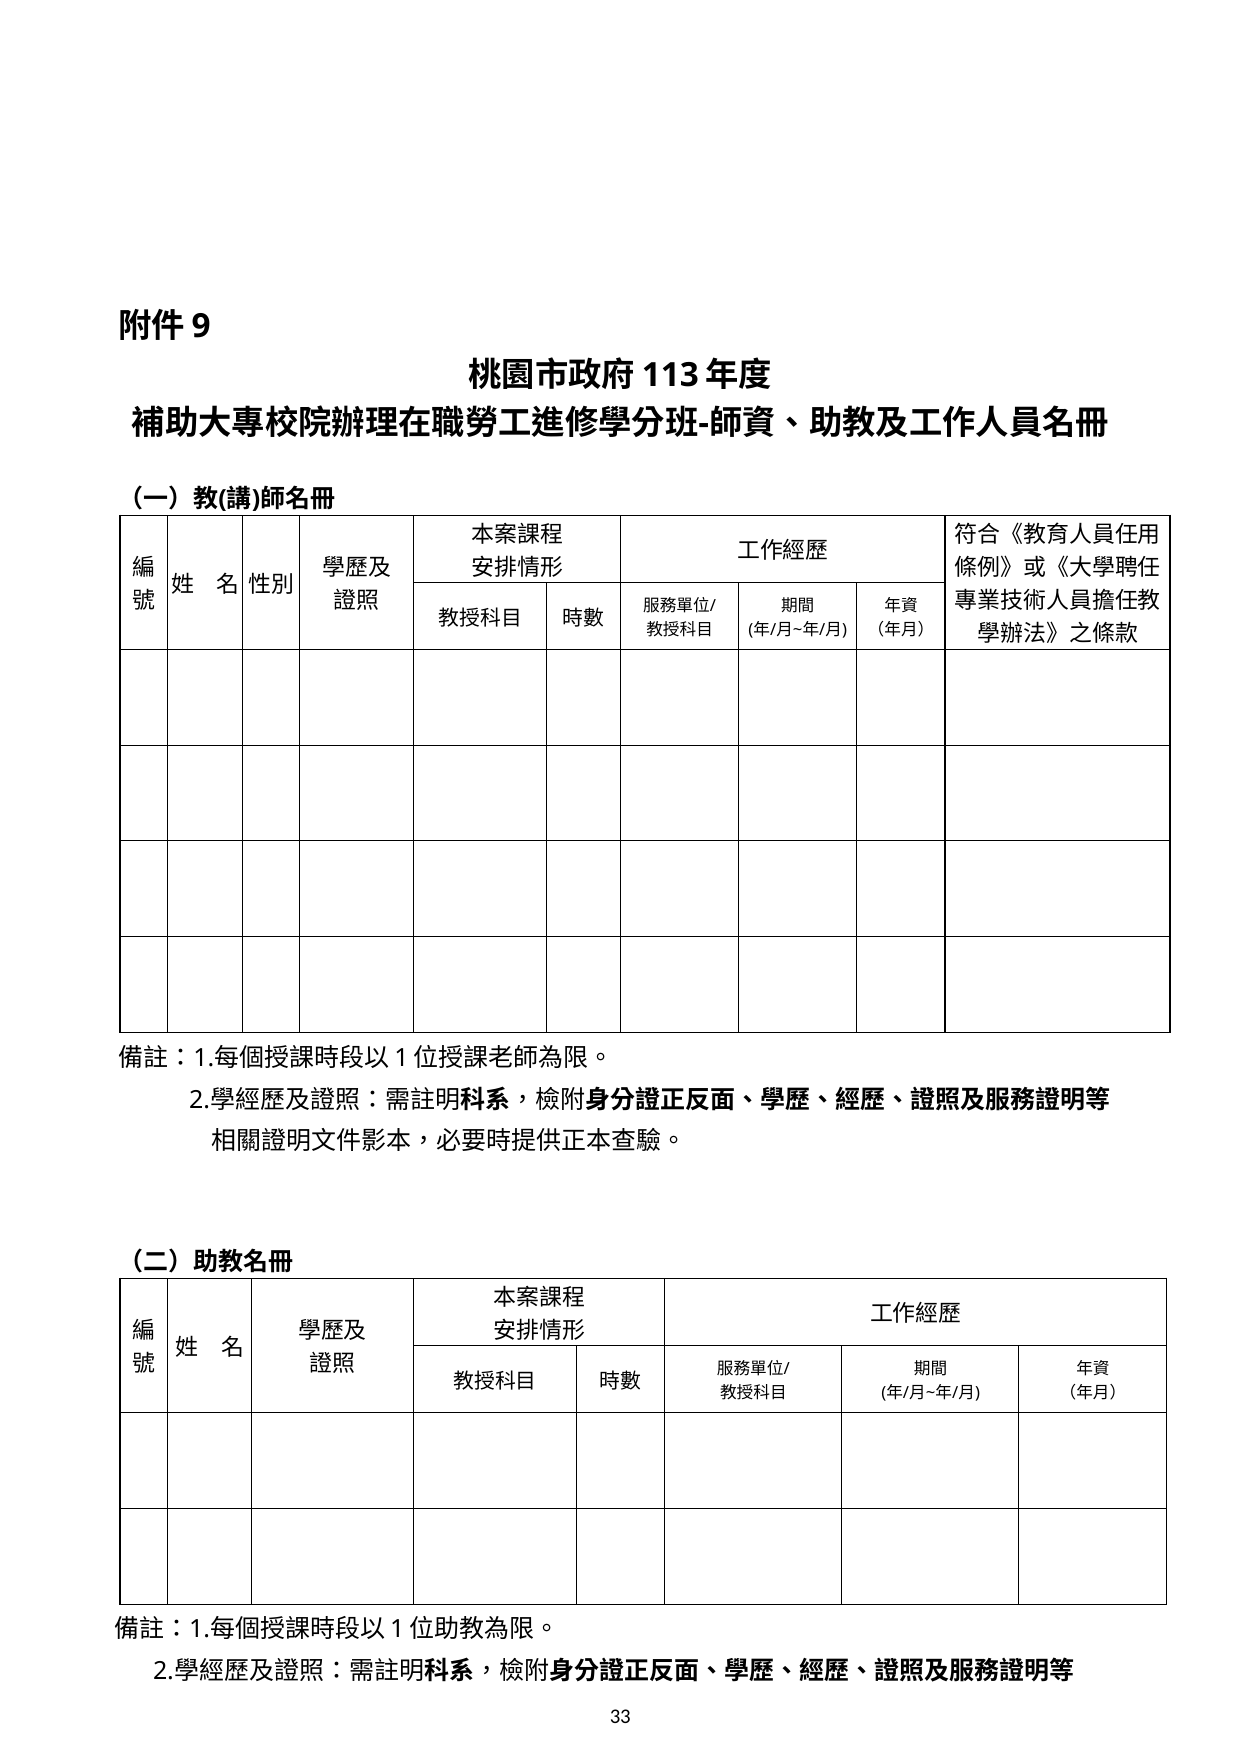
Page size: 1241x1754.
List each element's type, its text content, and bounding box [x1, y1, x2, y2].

table_cell [121, 937, 167, 1032]
table_header 工作經歷 [665, 1279, 1166, 1345]
table_cell 期間 (年/月~年/月) [842, 1346, 1018, 1412]
table_cell [243, 746, 299, 840]
table_cell [621, 841, 738, 936]
table_header 性別 [243, 516, 299, 649]
table_header 符合《教育人員任用條例》或《大學聘任專業技術人員擔任教學辦法》之條款 [946, 516, 1169, 649]
text 備註：1.每個授課時段以1位授課老師為限。 [118, 1033, 1122, 1075]
table_cell [414, 1509, 576, 1603]
table_cell 服務單位/ 教授科目 [621, 583, 738, 649]
table_cell 年資 （年月） [857, 583, 944, 649]
table_cell [547, 746, 620, 840]
table_cell [300, 650, 413, 744]
table_header 學歷及 證照 [252, 1279, 413, 1412]
text （一）教(講)師名冊 [118, 478, 1122, 514]
table_cell [621, 746, 738, 840]
table_cell [121, 746, 167, 840]
table_cell [577, 1509, 664, 1603]
table_cell 期間 (年/月~年/月) [739, 583, 856, 649]
table_cell 時數 [577, 1346, 664, 1412]
table_cell [946, 841, 1169, 936]
text 補助大專校院辦理在職勞工進修學分班-師資、助教及工作人員名冊 [118, 396, 1122, 444]
table_cell [121, 841, 167, 936]
table_cell [665, 1413, 841, 1508]
table_cell [168, 1509, 251, 1603]
table_cell [946, 746, 1169, 840]
table_cell [243, 650, 299, 744]
table_cell [168, 937, 242, 1032]
table_header 工作經歷 [621, 516, 944, 582]
table_cell 服務單位/ 教授科目 [665, 1346, 841, 1412]
table_cell [414, 650, 546, 744]
table_cell [1019, 1413, 1166, 1508]
table_cell [857, 650, 944, 744]
table_cell [300, 937, 413, 1032]
table_cell [121, 650, 167, 744]
table_cell [168, 841, 242, 936]
table_header 姓 名 [168, 1279, 251, 1412]
table_cell [946, 937, 1169, 1032]
table_cell [414, 1413, 576, 1508]
table_cell [414, 841, 546, 936]
table_header 本案課程 安排情形 [414, 516, 620, 582]
table_cell [168, 746, 242, 840]
table_cell [547, 937, 620, 1032]
text 2.學經歷及證照：需註明科系，檢附身分證正反面、學歷、經歷、證照及服務證明等相關證明文件影本，必要時提供正本查驗。 [189, 1075, 1122, 1158]
text 備註：1.每個授課時段以1位助教為限。 [114, 1604, 1122, 1646]
table_cell [547, 650, 620, 744]
table_header 姓 名 [168, 516, 242, 649]
table_header 本案課程 安排情形 [414, 1279, 664, 1345]
table_cell [300, 746, 413, 840]
table_cell 教授科目 [414, 1346, 576, 1412]
table_cell 教授科目 [414, 583, 546, 649]
table_header 編號 [121, 1279, 167, 1412]
text （二）助教名冊 [118, 1241, 1122, 1278]
table_cell [739, 650, 856, 744]
table_cell [857, 937, 944, 1032]
table_cell [168, 650, 242, 744]
table_cell [739, 937, 856, 1032]
table_cell [300, 841, 413, 936]
table_cell 年資 （年月） [1019, 1346, 1166, 1412]
table_cell [168, 1413, 251, 1508]
table_cell [414, 746, 546, 840]
table_cell [857, 746, 944, 840]
table_cell [121, 1509, 167, 1603]
table_cell [842, 1413, 1018, 1508]
table_cell [739, 746, 856, 840]
text 2.學經歷及證照：需註明科系，檢附身分證正反面、學歷、經歷、證照及服務證明等 [114, 1646, 1122, 1688]
table_cell [577, 1413, 664, 1508]
text 桃園市政府113年度 [118, 347, 1122, 396]
table_cell [739, 841, 856, 936]
table_cell [547, 841, 620, 936]
table_cell [621, 937, 738, 1032]
table_cell [121, 1413, 167, 1508]
table_cell [243, 937, 299, 1032]
text 附件9 [118, 299, 1122, 347]
table_cell [252, 1413, 413, 1508]
table_header 學歷及 證照 [300, 516, 413, 649]
table_cell [842, 1509, 1018, 1603]
table_cell [1019, 1509, 1166, 1603]
table_cell [621, 650, 738, 744]
table_cell 時數 [547, 583, 620, 649]
table_cell [946, 650, 1169, 744]
table_header 編號 [121, 516, 167, 649]
table_cell [243, 841, 299, 936]
table_cell [414, 937, 546, 1032]
table_cell [665, 1509, 841, 1603]
table_cell [857, 841, 944, 936]
table_cell [252, 1509, 413, 1603]
